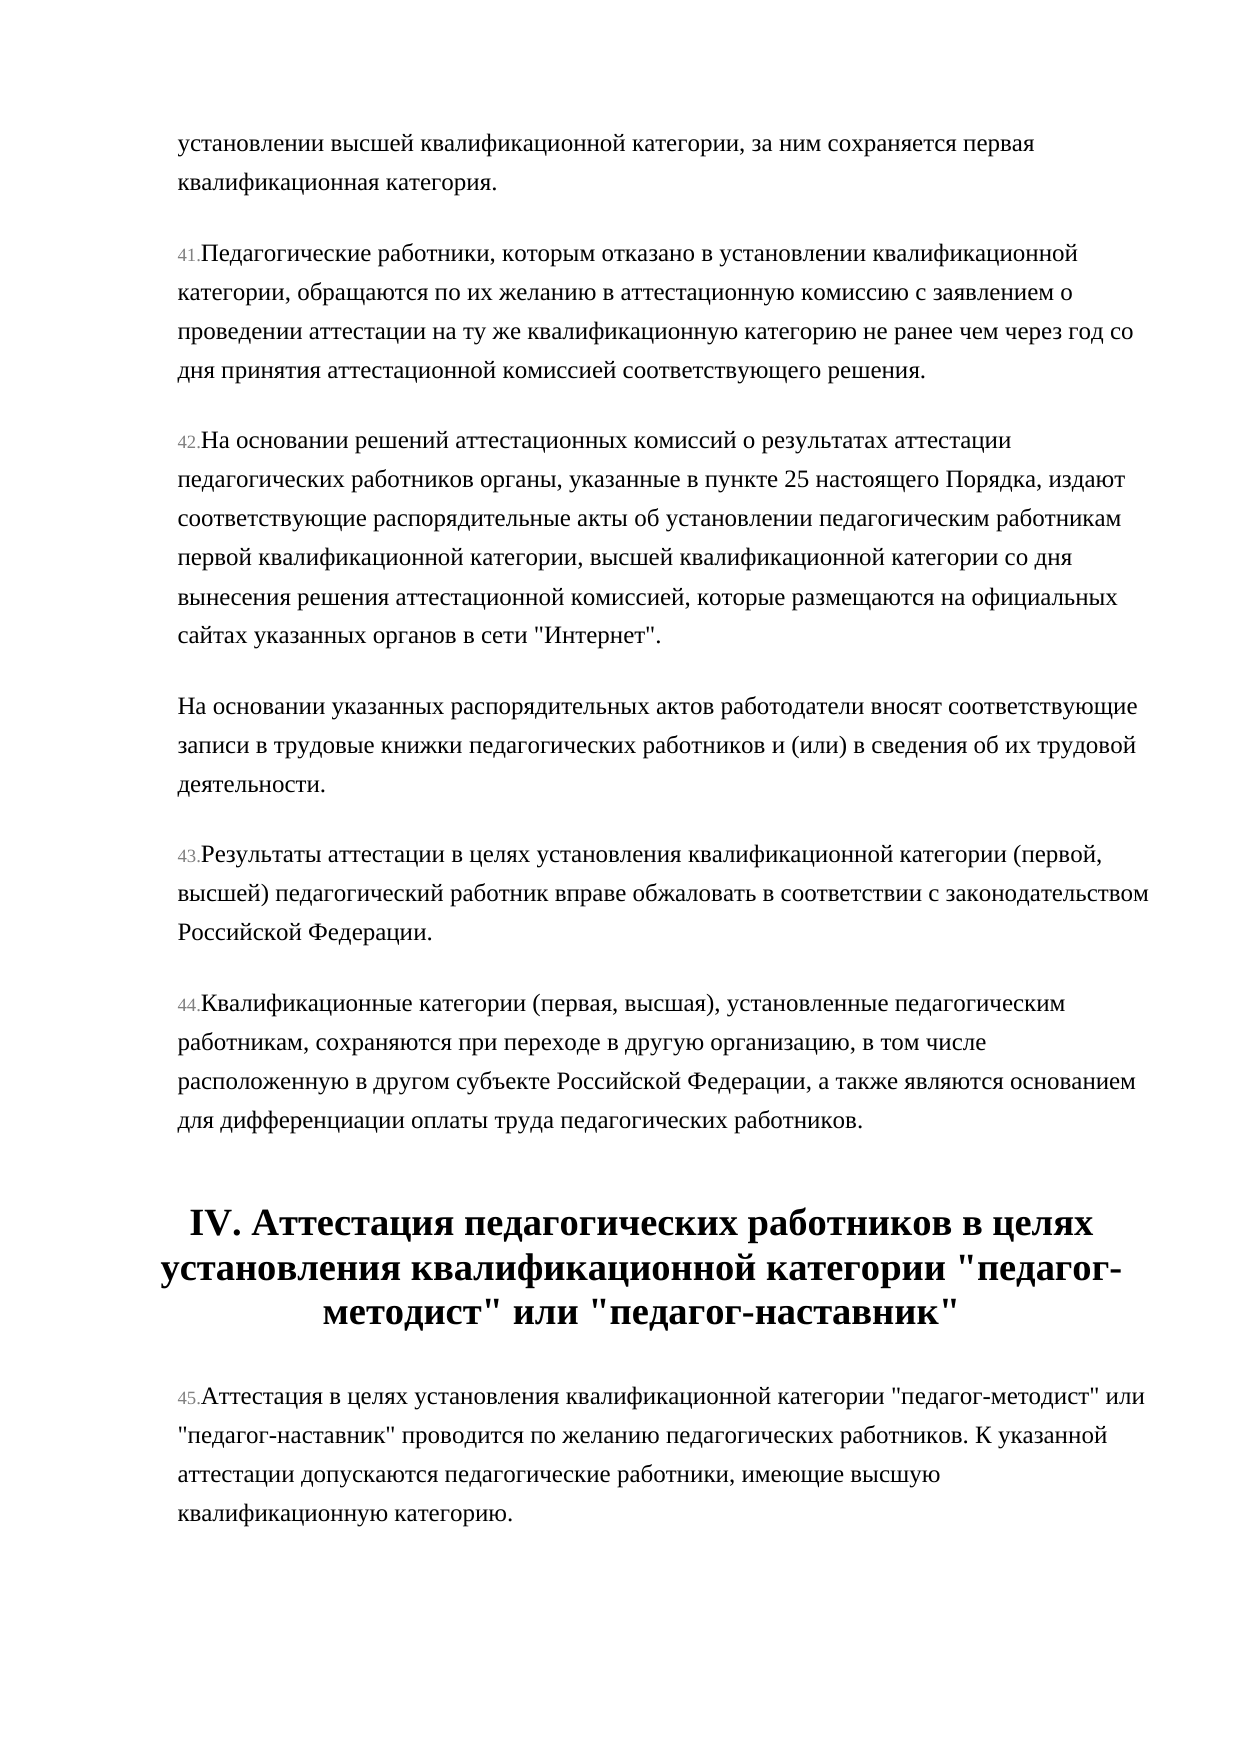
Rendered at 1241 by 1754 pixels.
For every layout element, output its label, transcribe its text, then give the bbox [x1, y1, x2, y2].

text 42.На основании решений аттестационных комиссий о результатах аттестации педагогических работников органы, указанные в пункте 25 настоящего Порядка, издают соответствующие распорядительные акты об установлении педагогическим работникам первой квалификационной категории, высшей квалификационной категории со дня вынесения решения аттестационной комиссией, которые размещаются на официальных сайтах указанных органов в сети "Интернет". [177, 415, 1152, 649]
text IV. Аттестация педагогических работников в целях установления квалификационной категории "педагог-методист" или "педагог-наставник" [131, 1200, 1152, 1333]
text 44.Квалификационные категории (первая, высшая), установленные педагогическим работникам, сохраняются при переходе в другую организацию, в том числе расположенную в другом субъекте Российской Федерации, а также являются основанием для дифференциации оплаты труда педагогических работников. [177, 977, 1152, 1134]
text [177, 118, 1152, 196]
text 45.Аттестация в целях установления квалификационной категории "педагог-методист" или "педагог-наставник" проводится по желанию педагогических работников. К указанной аттестации допускаются педагогические работники, имеющие высшую квалификационную категорию. [177, 1371, 1152, 1527]
text 41.Педагогические работники, которым отказано в установлении квалификационной категории, обращаются по их желанию в аттестационную комиссию с заявлением о проведении аттестации на ту же квалификационную категорию не ранее чем через год со дня принятия аттестационной комиссией соответствующего решения. [177, 227, 1152, 384]
text 43.Результаты аттестации в целях установления квалификационной категории (первой, высшей) педагогический работник вправе обжаловать в соответствии с законодательством Российской Федерации. [177, 829, 1152, 946]
text На основании указанных распорядительных актов работодатели вносят соответствующие записи в трудовые книжки педагогических работников и (или) в сведения об их трудовой деятельности. [177, 681, 1152, 798]
